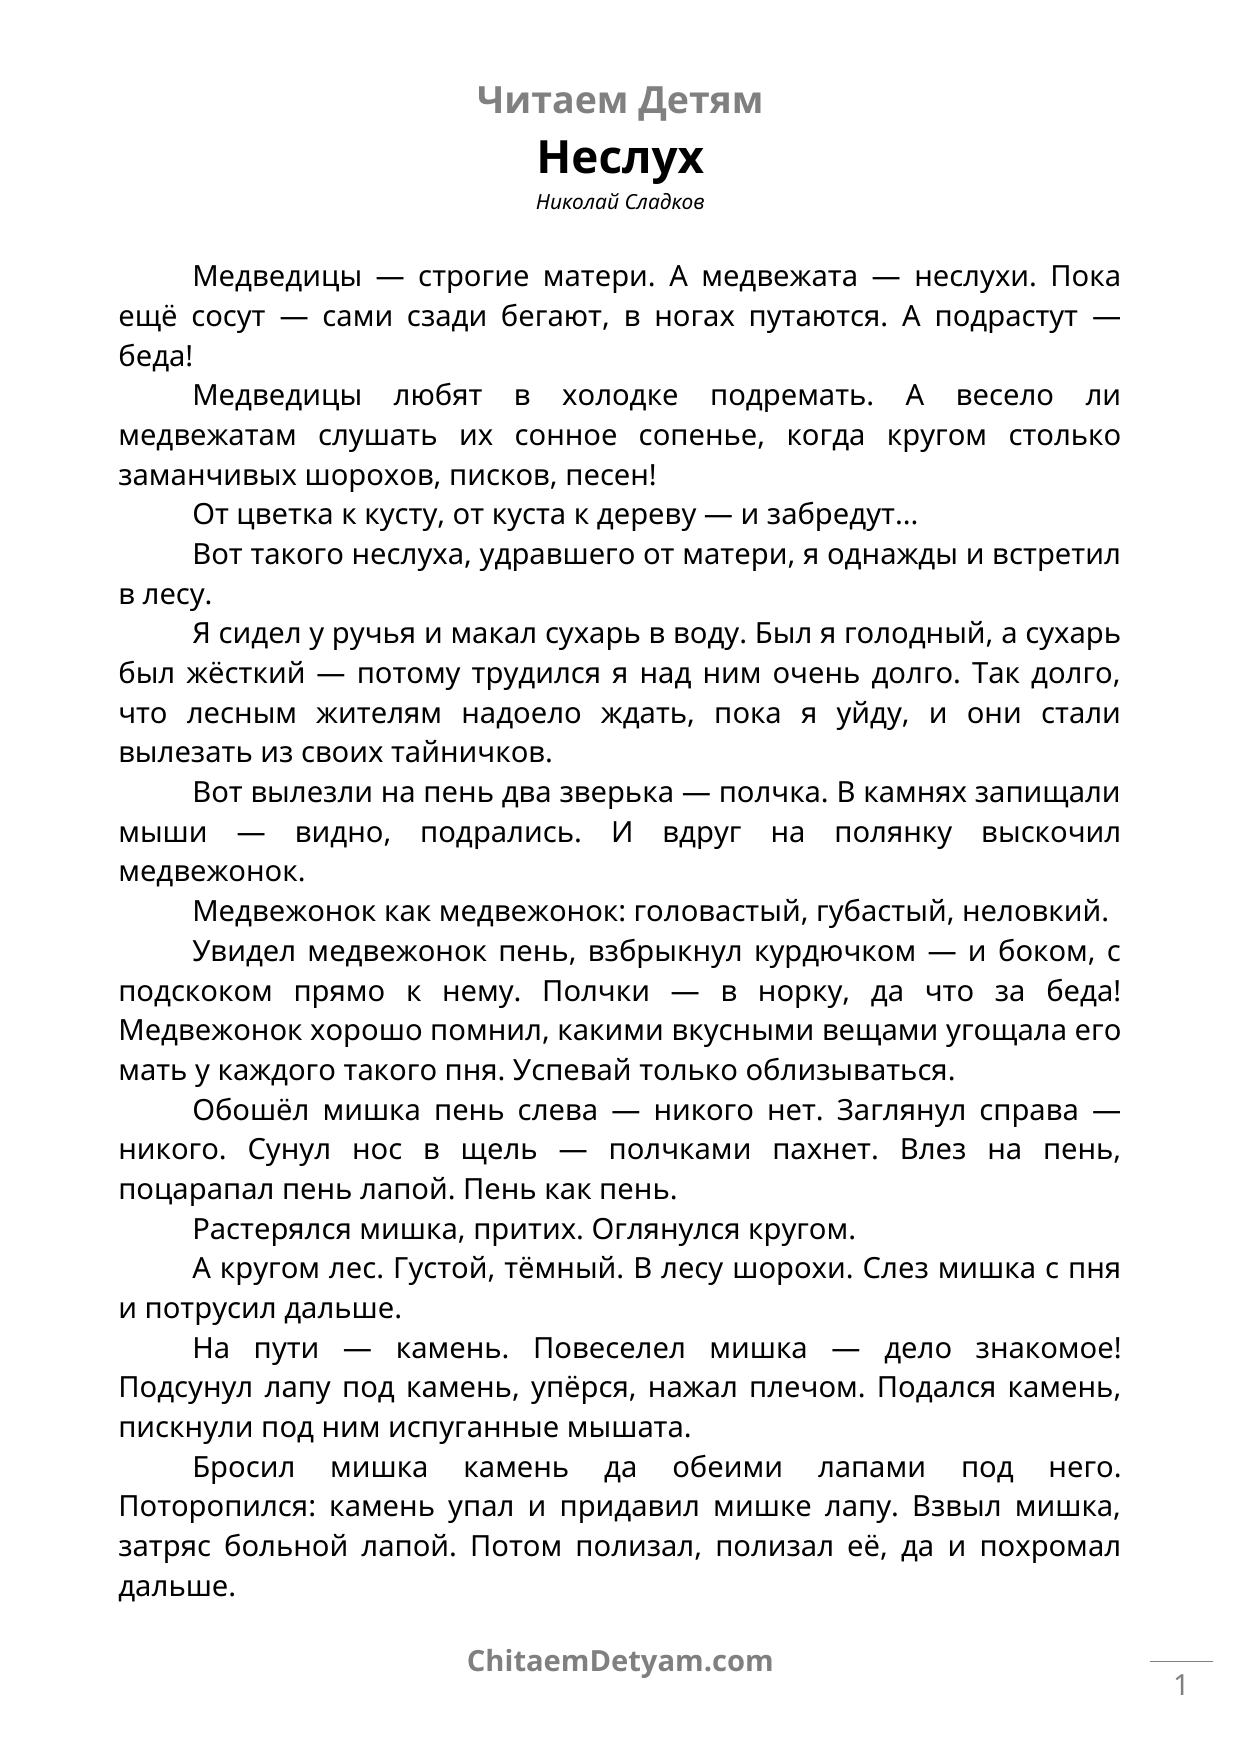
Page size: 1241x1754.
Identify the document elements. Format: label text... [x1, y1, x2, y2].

text Медведицы — строгие матери. А медвежата — неслухи. Пока ещё сосут — сами сзади бегают, в ногах путаются. А подрастут — беда! [118, 255, 1122, 374]
text Вот такого неслуха, удравшего от матери, я однажды и встретил в лесу. [118, 533, 1122, 613]
text Растерялся мишка, притих. Оглянулся кругом. [118, 1208, 1122, 1248]
text Я сидел у ручья и макал сухарь в воду. Был я голодный, а сухарь был жёсткий — потому трудился я над ним очень долго. Так долго, что лесным жителям надоело ждать, пока я уйду, и они стали вылезать из своих тайничков. [118, 613, 1122, 771]
text Увидел медвежонок пень, взбрыкнул курдючком — и боком, с подскоком прямо к нему. Полчки — в норку, да что за беда! Медвежонок хорошо помнил, какими вкусными вещами угощала его мать у каждого такого пня. Успевай только облизываться. [118, 930, 1122, 1089]
text Неслух Николай Сладков [118, 125, 1122, 216]
text А кругом лес. Густой, тёмный. В лесу шорохи. Слез мишка с пня и потрусил дальше. [118, 1248, 1122, 1327]
text На пути — камень. Повеселел мишка — дело знакомое! Подсунул лапу под камень, упёрся, нажал плечом. Подался камень, пискнули под ним испуганные мышата. [118, 1327, 1122, 1446]
text Медведицы любят в холодке подремать. А весело ли медвежатам слушать их сонное сопенье, когда кругом столько заманчивых шорохов, писков, песен! [118, 374, 1122, 493]
text Бросил мишка камень да обеими лапами под него. Поторопился: камень упал и придавил мишке лапу. Взвыл мишка, затряс больной лапой. Потом полизал, полизал её, да и похромал дальше. [118, 1446, 1122, 1605]
text Вот вылезли на пень два зверька — полчка. В камнях запищали мыши — видно, подрались. И вдруг на полянку выскочил медвежонок. [118, 771, 1122, 890]
text От цветка к кусту, от куста к дереву — и забредут... [118, 493, 1122, 533]
text Обошёл мишка пень слева — никого нет. Заглянул справа — никого. Сунул нос в щель — полчками пахнет. Влез на пень, поцарапал пень лапой. Пень как пень. [118, 1089, 1122, 1208]
text Медвежонок как медвежонок: головастый, губастый, неловкий. [118, 890, 1122, 930]
